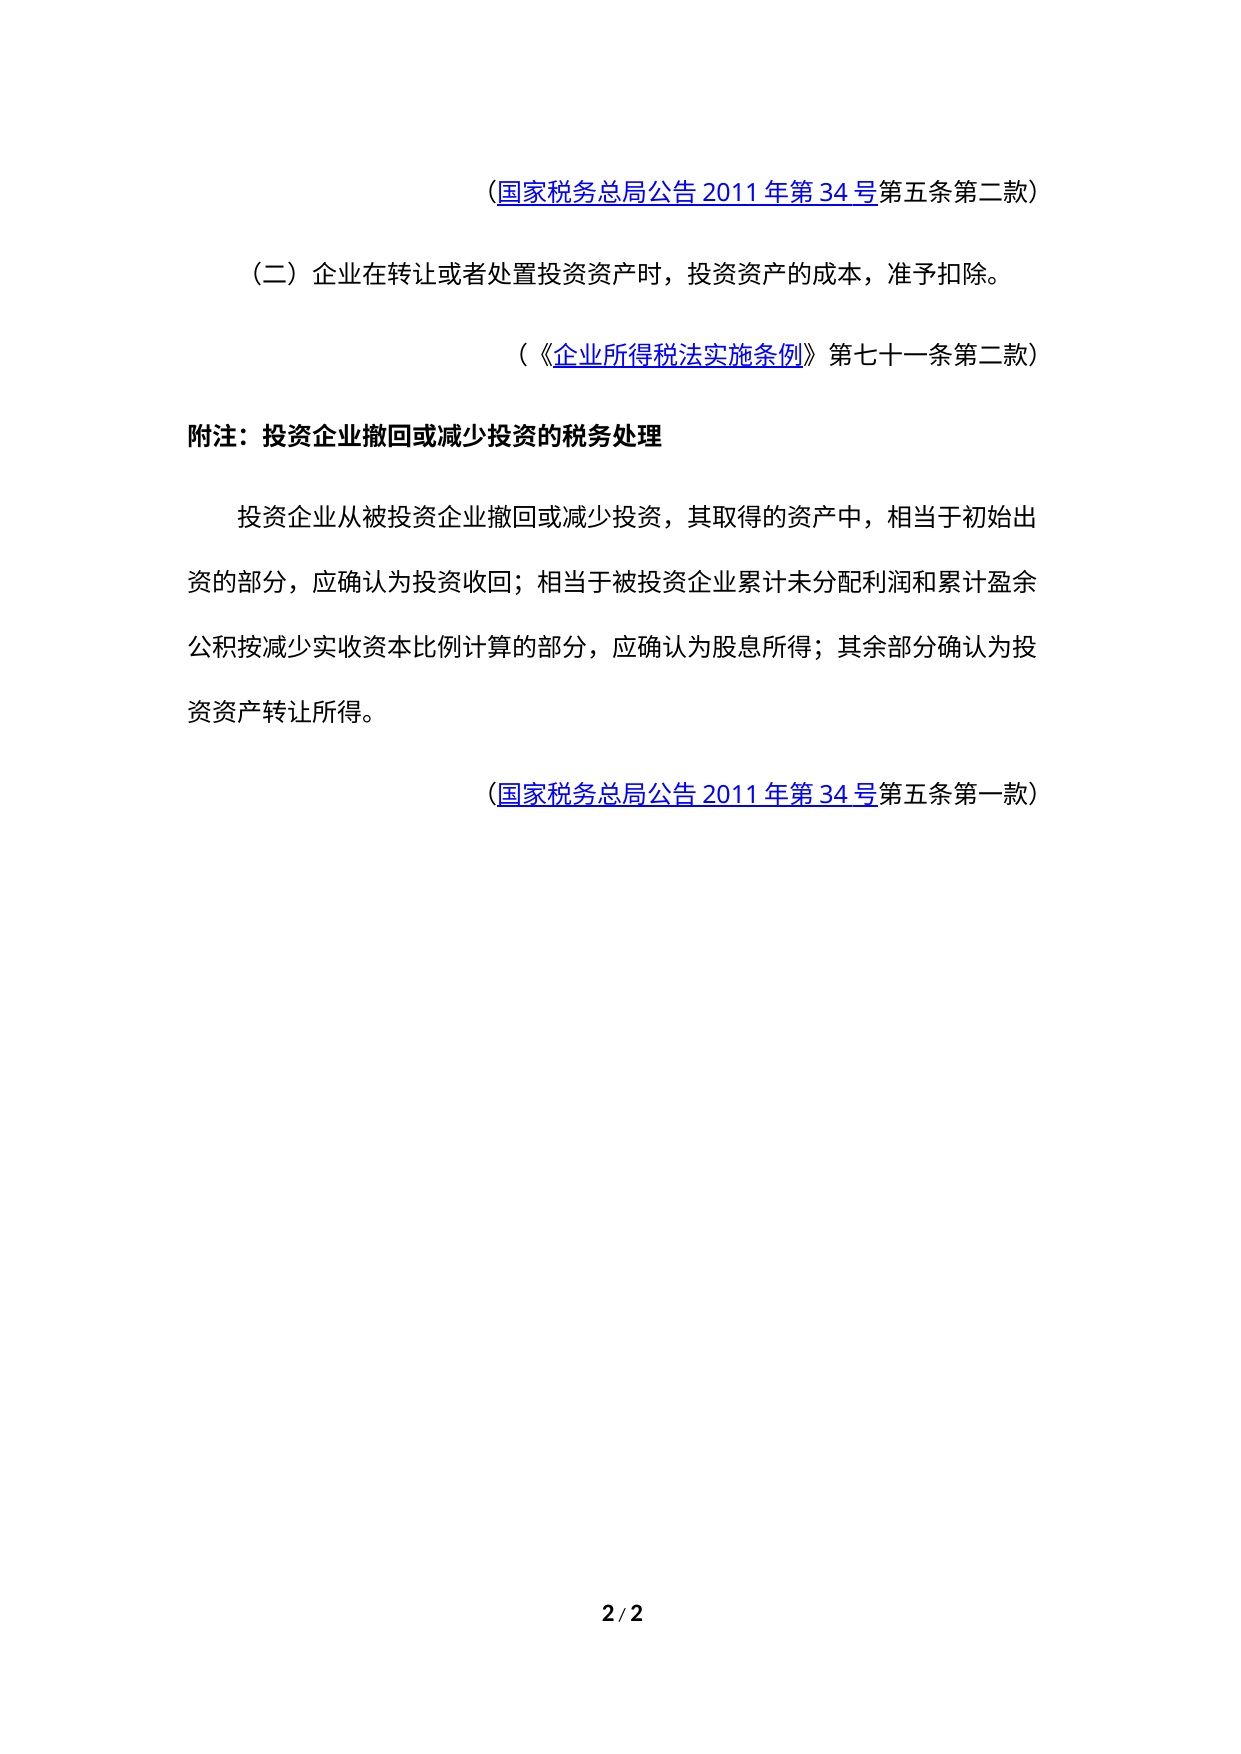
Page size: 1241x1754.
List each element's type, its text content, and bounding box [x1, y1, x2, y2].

text 投资企业从被投资企业撤回或减少投资，其取得的资产中，相当于初始出资的部分，应确认为投资收回；相当于被投资企业累计未分配利润和累计盈余公积按减少实收资本比例计算的部分，应确认为股息所得；其余部分确认为投资资产转让所得。 [187, 483, 1053, 743]
text （国家税务总局公告2011年第34号第五条第二款） [187, 158, 1053, 223]
text （《企业所得税法实施条例》第七十一条第二款） [187, 321, 1053, 386]
text （国家税务总局公告2011年第34号第五条第一款） [187, 760, 1053, 825]
text （二）企业在转让或者处置投资资产时，投资资产的成本，准予扣除。 [187, 240, 1053, 305]
subtitle 附注：投资企业撤回或减少投资的税务处理 [187, 402, 1053, 467]
